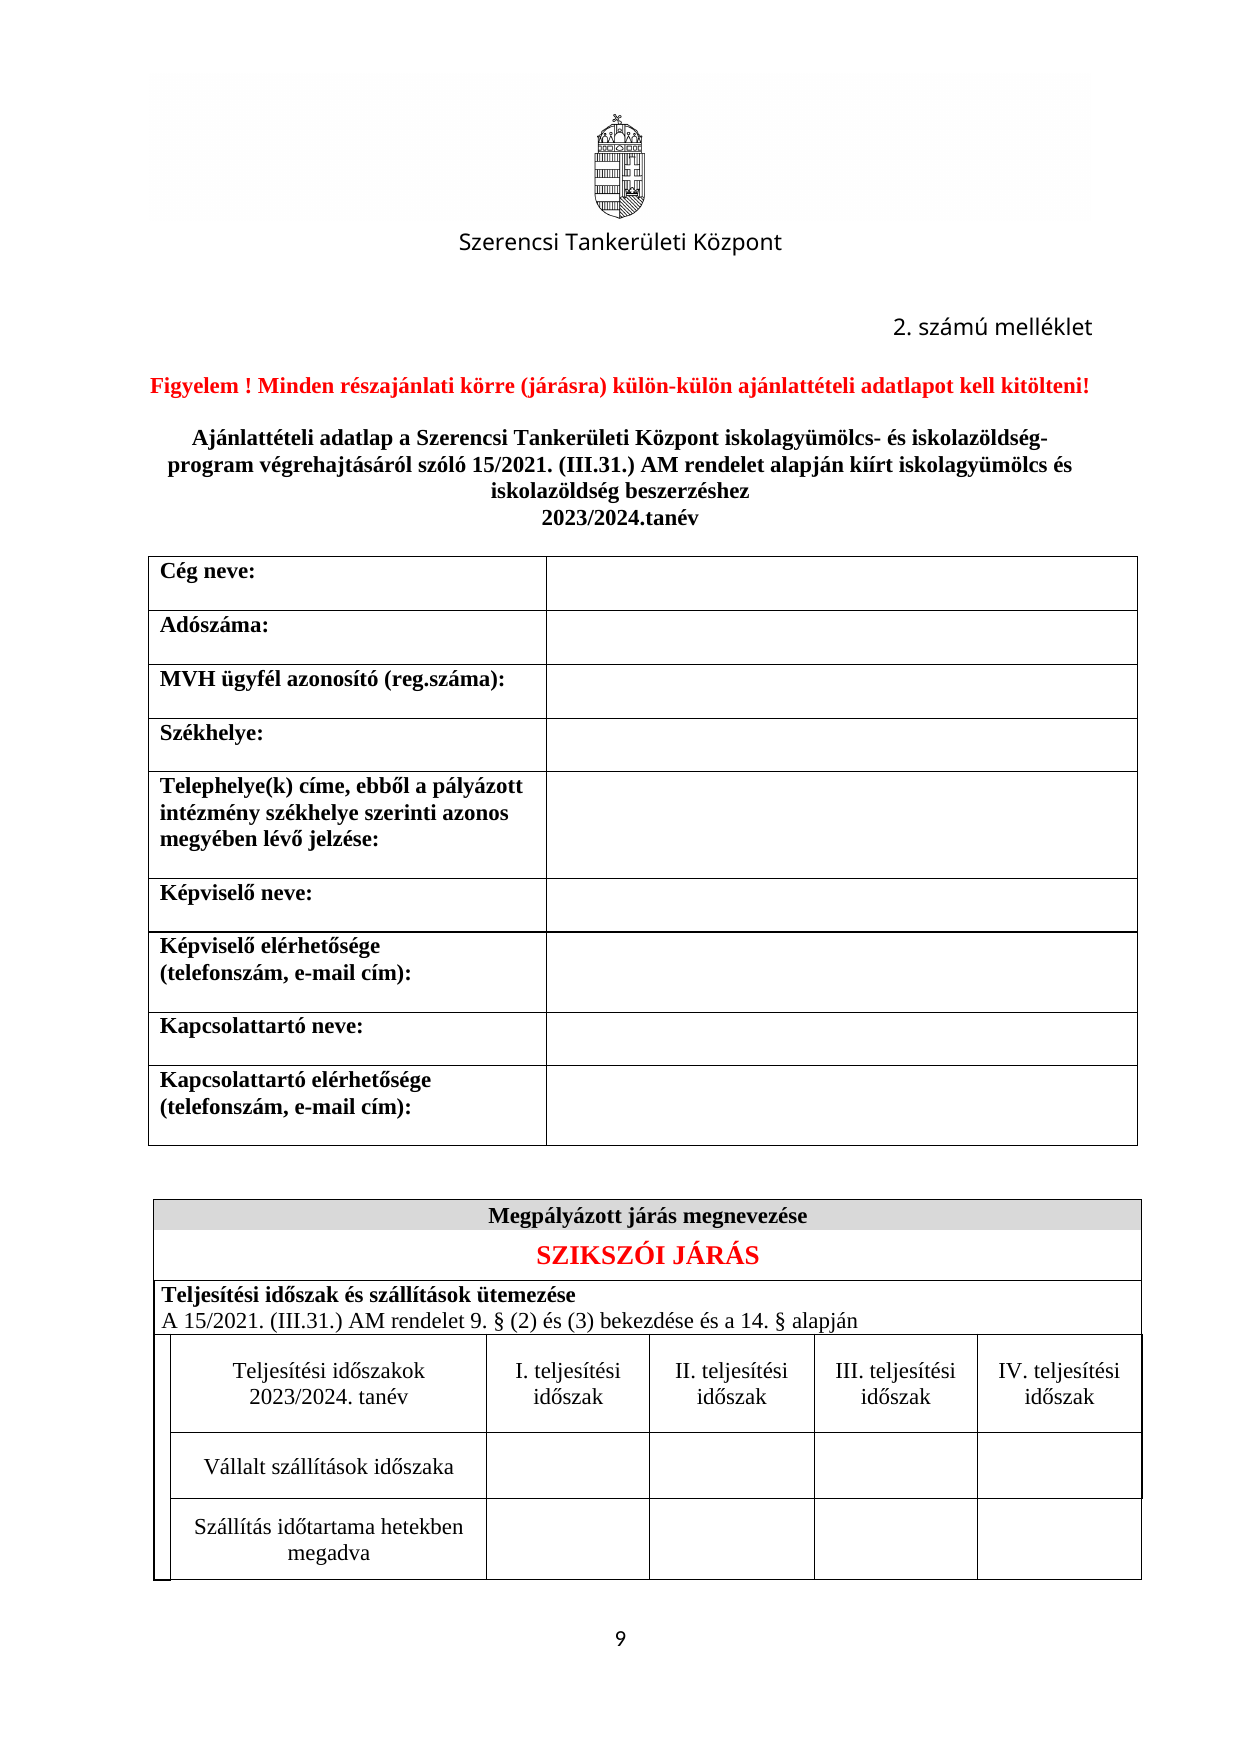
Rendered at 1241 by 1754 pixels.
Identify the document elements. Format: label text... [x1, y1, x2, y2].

table_cell Székhelye: [149, 719, 546, 771]
table_cell II. teljesítési időszak [650, 1335, 814, 1432]
table_cell [650, 1499, 814, 1579]
table_header Megpályázott járás megnevezése [154, 1200, 1141, 1230]
table_cell Kapcsolattartó elérhetősége (telefonszám, e-mail cím): [149, 1066, 546, 1145]
table_cell [978, 1433, 1141, 1498]
table_cell [547, 611, 1137, 664]
picture [149, 73, 1092, 221]
table_cell [487, 1499, 649, 1579]
table_cell Adószáma: [149, 611, 546, 664]
table_cell [547, 772, 1137, 878]
table_cell IV. teljesítési időszak [978, 1335, 1141, 1432]
table_cell Telephelye(k) címe, ebből a pályázott intézmény székhelye szerinti azonos megyében lévő jelzése: [149, 772, 546, 878]
table_cell [815, 1433, 977, 1498]
table_cell [155, 1335, 170, 1579]
table_cell [547, 1066, 1137, 1145]
table_cell [547, 665, 1137, 717]
table_cell Vállalt szállítások időszaka [171, 1433, 486, 1498]
table_cell Képviselő neve: [149, 879, 546, 931]
table_cell Kapcsolattartó neve: [149, 1013, 546, 1065]
text 2023/2024.tanév [148, 503, 1092, 530]
text Ajánlattételi adatlap a Szerencsi Tankerületi Központ iskolagyümölcs- és iskolazöldség- program végrehajtásáról szóló 15/2021. (III.31.) AM rendelet alapján kiírt iskolagyümölcs és iskolazöldség beszerzéshez [148, 424, 1092, 503]
table_cell [487, 1433, 649, 1498]
table_cell MVH ügyfél azonosító (reg.száma): [149, 665, 546, 717]
table_cell [978, 1499, 1141, 1579]
table_cell I. teljesítési időszak [487, 1335, 649, 1432]
table_cell [547, 933, 1137, 1012]
table_cell [547, 879, 1137, 931]
table_cell Teljesítési időszak és szállítások ütemezése A 15/2021. (III.31.) AM rendelet 9. § (2) és (3) bekezdése és a 14. § alapján [155, 1281, 1141, 1333]
table_header [547, 557, 1137, 610]
table_cell [650, 1433, 814, 1498]
table_cell [815, 1499, 977, 1579]
table_cell [547, 1013, 1137, 1065]
table_cell Szállítás időtartama hetekben megadva [171, 1499, 486, 1579]
table_cell Teljesítési időszakok 2023/2024. tanév [171, 1335, 486, 1432]
table_cell [547, 719, 1137, 771]
text Figyelem ! Minden részajánlati körre (járásra) külön-külön ajánlattételi adatlapot kell kitölteni! [148, 372, 1092, 398]
table_header Cég neve: [149, 557, 546, 610]
table_cell III. teljesítési időszak [815, 1335, 977, 1432]
table_cell SZIKSZÓI JÁRÁS [154, 1230, 1141, 1280]
table_cell Képviselő elérhetősége (telefonszám, e-mail cím): [149, 933, 546, 1012]
